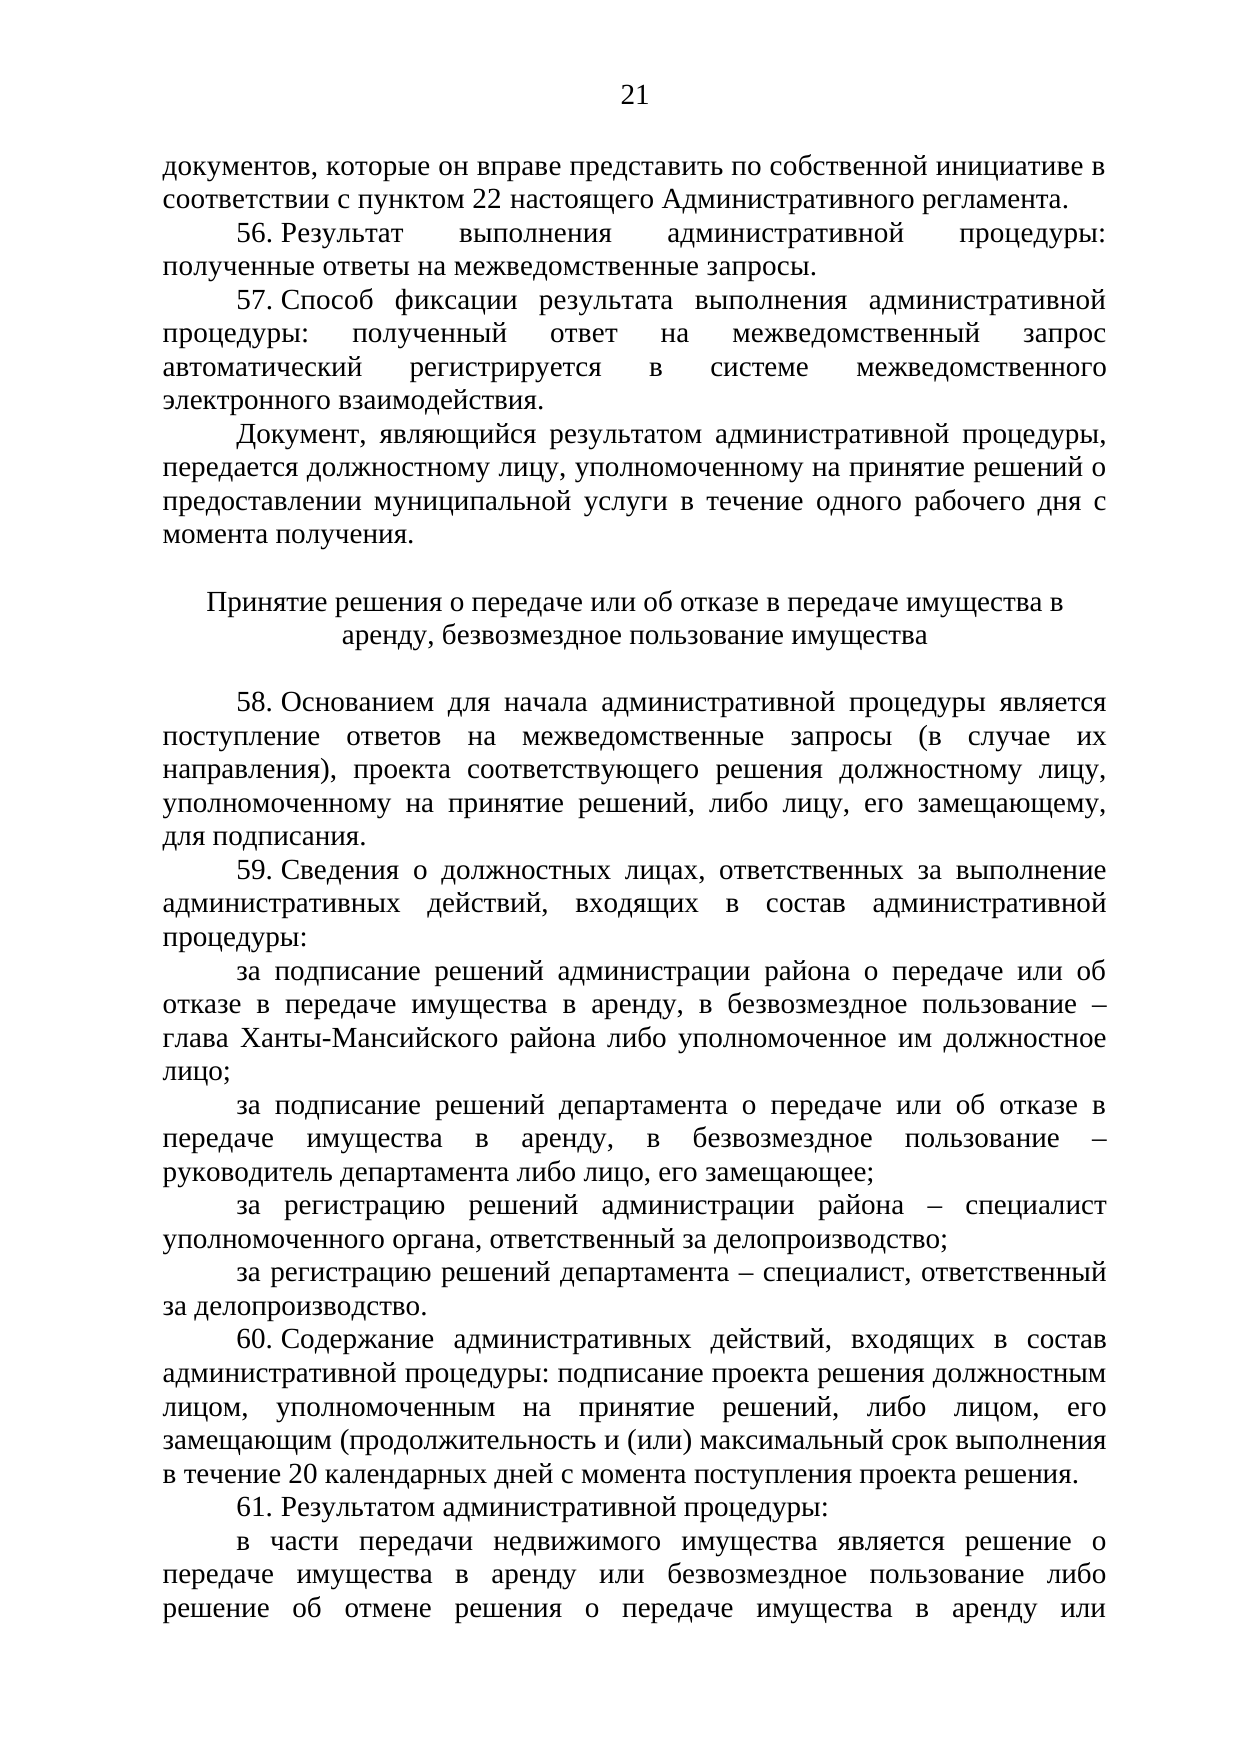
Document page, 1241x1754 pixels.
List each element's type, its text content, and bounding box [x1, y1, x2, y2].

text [162, 1523, 1107, 1623]
text за подписание решений департамента о передаче или об отказе в передаче имущества в аренду, в безвозмездное пользование – руководитель департамента либо лицо, его замещающее; [162, 1087, 1107, 1187]
text за подписание решений администрации района о передаче или об отказе в передаче имущества в аренду, в безвозмездное пользование – глава Ханты-Мансийского района либо уполномоченное им должностное лицо; [162, 953, 1107, 1087]
text 61. Результатом административной процедуры: [162, 1489, 1107, 1523]
text за регистрацию решений департамента – специалист, ответственный за делопроизводство. [162, 1254, 1107, 1322]
text за регистрацию решений администрации района – специалист уполномоченного органа, ответственный за делопроизводство; [162, 1187, 1107, 1254]
text Принятие решения о передаче или об отказе в передаче имущества в аренду, безвозмездное пользование имущества [162, 584, 1107, 651]
text 56. Результат выполнения административной процедуры: полученные ответы на межведомственные запросы. [162, 215, 1107, 282]
text 58. Основанием для начала административной процедуры является поступление ответов на межведомственные запросы (в случае их направления), проекта соответствующего решения должностному лицу, уполномоченному на принятие решений, либо лицу, его замещающему, для подписания. [162, 684, 1107, 852]
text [162, 148, 1107, 215]
text 59. Сведения о должностных лицах, ответственных за выполнение административных действий, входящих в состав административной процедуры: [162, 852, 1107, 953]
text 60. Содержание административных действий, входящих в состав административной процедуры: подписание проекта решения должностным лицом, уполномоченным на принятие решений, либо лицом, его замещающим (продолжительность и (или) максимальный срок выполнения в течение 20 календарных дней с момента поступления проекта решения. [162, 1322, 1107, 1489]
text 57. Способ фиксации результата выполнения административной процедуры: полученный ответ на межведомственный запрос автоматический регистрируется в системе межведомственного электронного взаимодействия. [162, 282, 1107, 416]
text Документ, являющийся результатом административной процедуры, передается должностному лицу, уполномоченному на принятие решений о предоставлении муниципальной услуги в течение одного рабочего дня с момента получения. [162, 416, 1107, 550]
